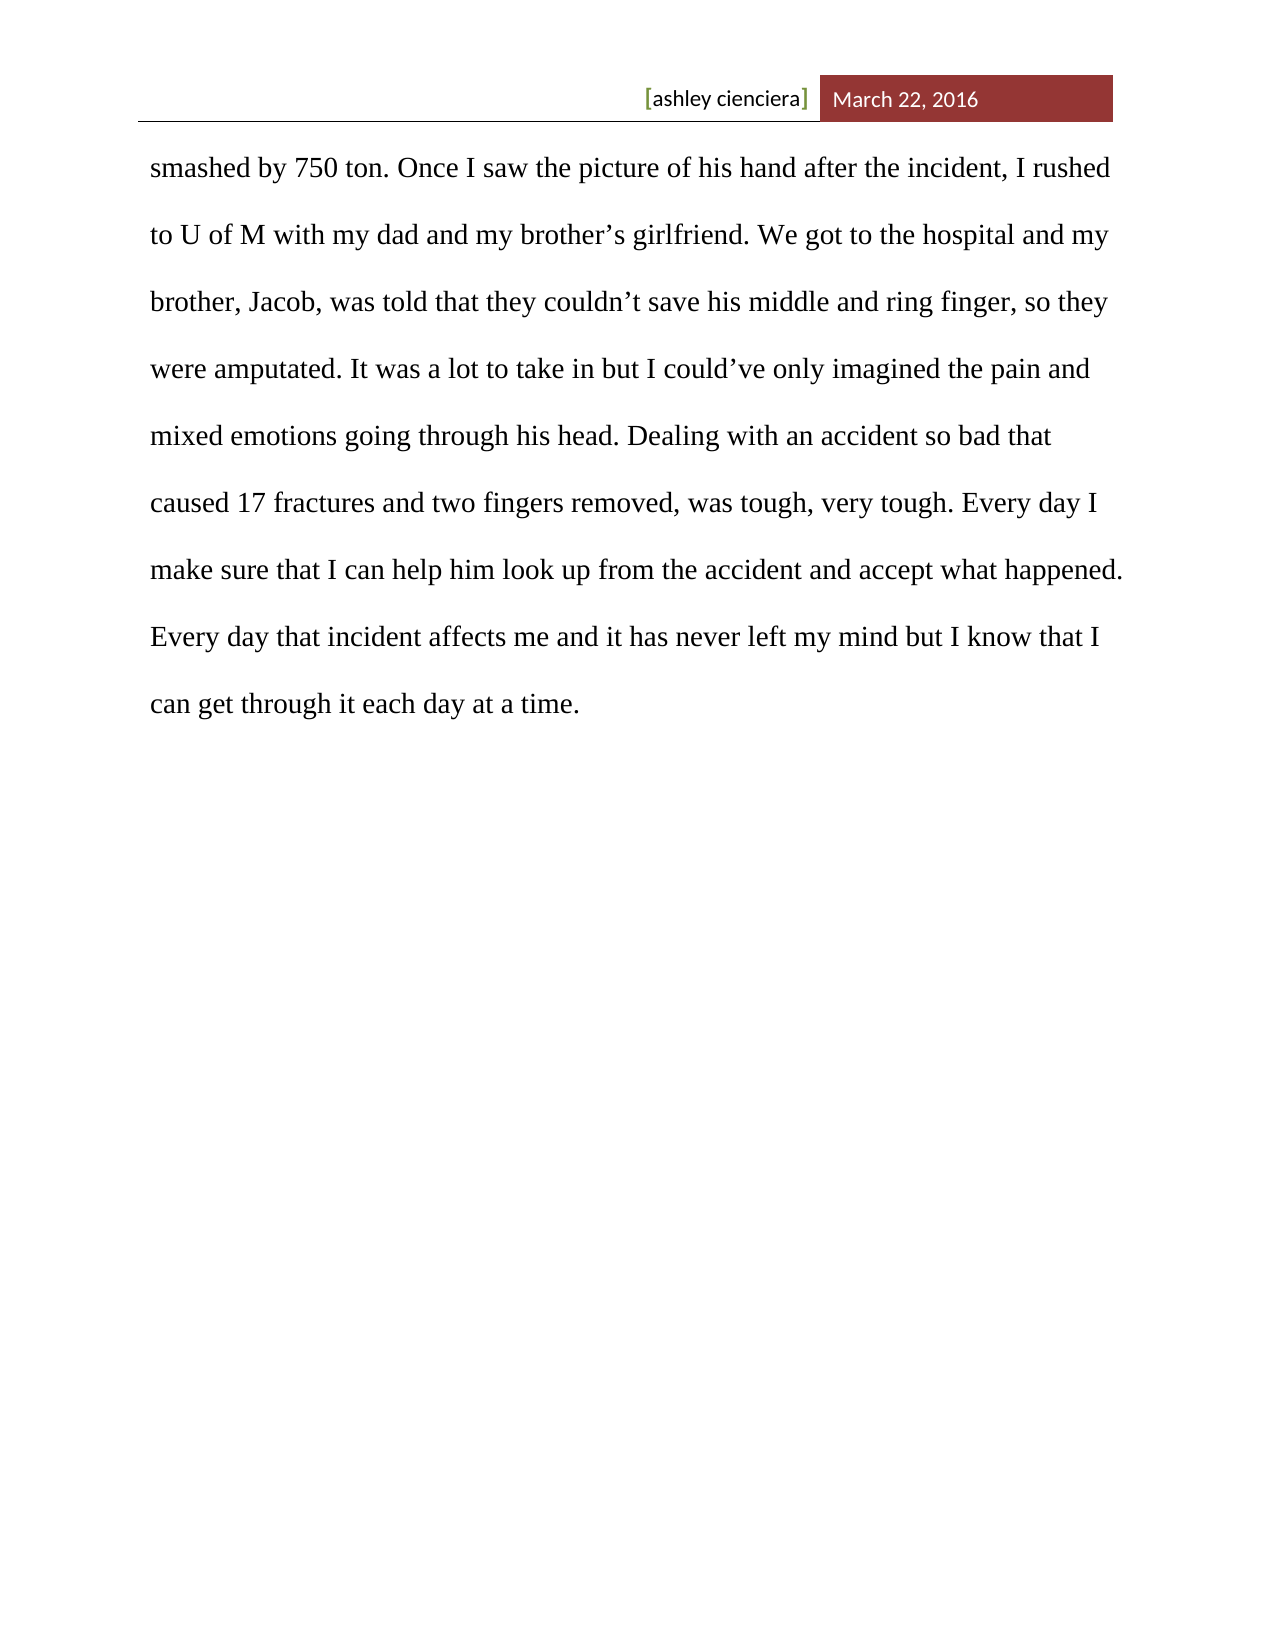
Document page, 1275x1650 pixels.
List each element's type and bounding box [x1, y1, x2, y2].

text [150, 150, 1125, 720]
